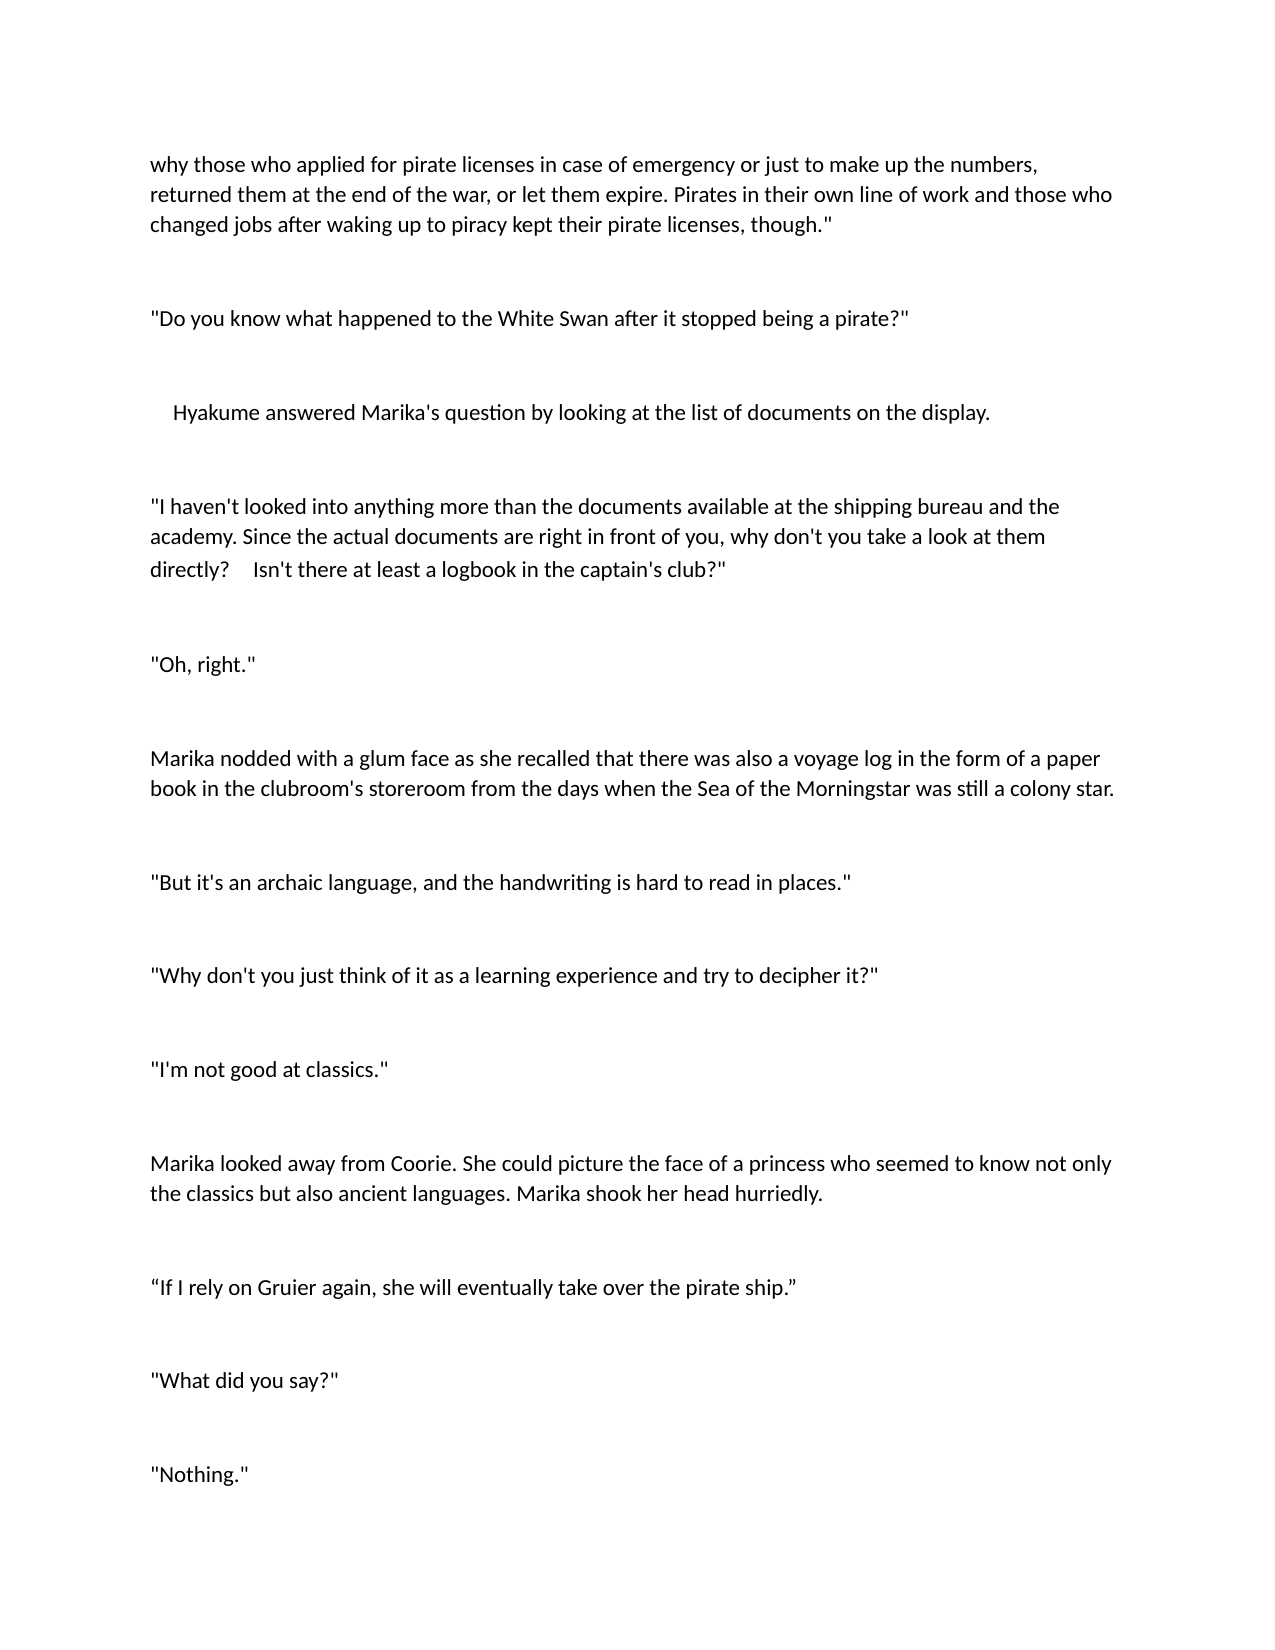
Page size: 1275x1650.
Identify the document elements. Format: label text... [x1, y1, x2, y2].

text "Do you know what happened to the White Swan after it stopped being a pirate?" [150, 304, 1125, 332]
text "What did you say?" [150, 1367, 1125, 1395]
text Marika looked away from Coorie. She could picture the face of a princess who seemed to know not only the classics but also ancient languages. Marika shook her head hurriedly. [150, 1149, 1125, 1207]
text "Oh, right." [150, 650, 1125, 678]
text "Why don't you just think of it as a learning experience and try to decipher it?" [150, 961, 1125, 989]
text Hyakume answered Marika's question by looking at the list of documents on the display. [150, 398, 1125, 426]
text "I'm not good at classics." [150, 1055, 1125, 1083]
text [150, 150, 1125, 238]
text Marika nodded with a glum face as she recalled that there was also a voyage log in the form of a paper book in the clubroom's storeroom from the days when the Sea of the Morningstar was still a colony star. [150, 744, 1125, 802]
text "I haven't looked into anything more than the documents available at the shipping bureau and the academy. Since the actual documents are right in front of you, why don't you take a look at them directly? Isn't there at least a logbook in the captain's club?" [150, 492, 1125, 584]
text "But it's an archaic language, and the handwriting is hard to read in places." [150, 868, 1125, 896]
text “If I rely on Gruier again, she will eventually take over the pirate ship.” [150, 1273, 1125, 1301]
text "Nothing." [150, 1460, 1125, 1488]
